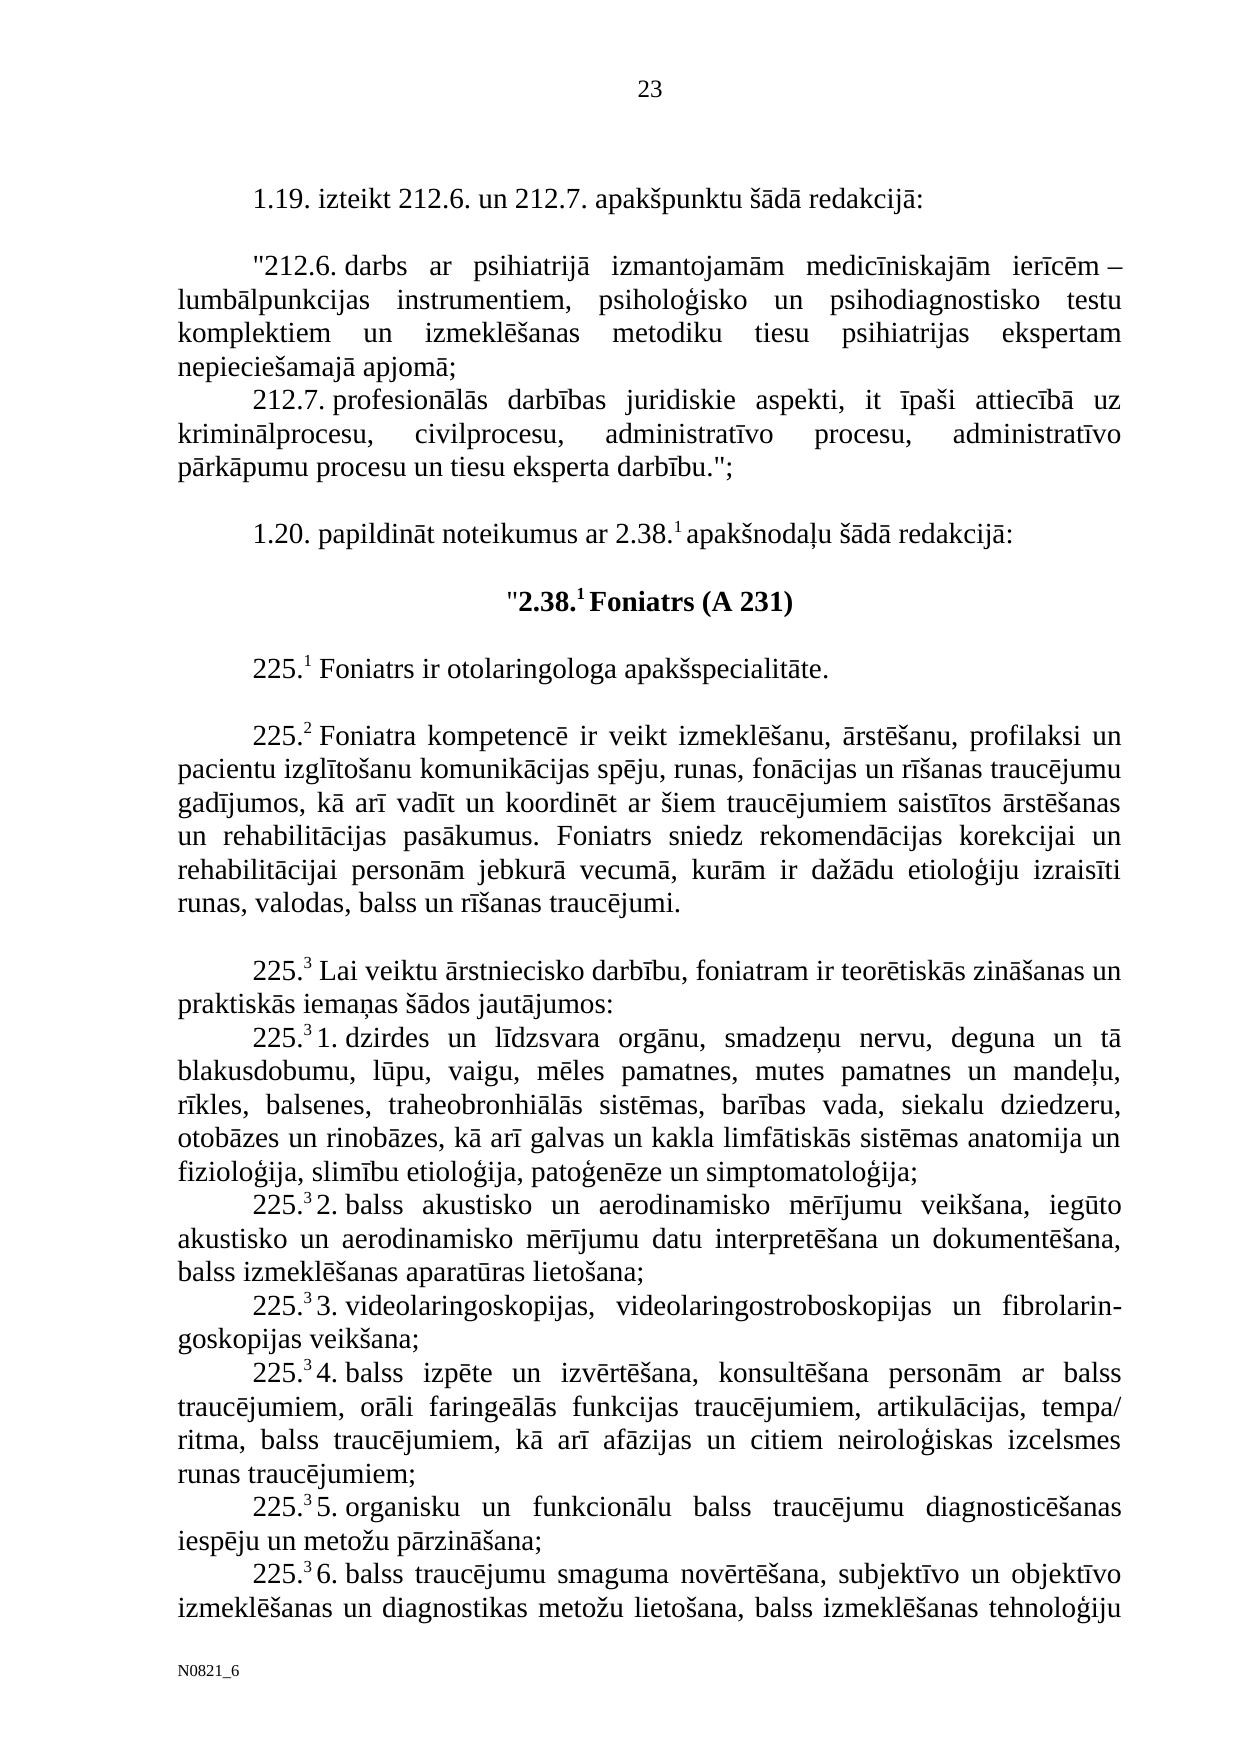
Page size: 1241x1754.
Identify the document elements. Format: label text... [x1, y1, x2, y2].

text "212.6. darbs ar psihiatrijā izmantojamām medicīniskajām ierīcēm – lumbālpunkcijas instrumentiem, psiholoģisko un psihodiagnostisko testu komplektiem un izmeklēšanas metodiku tiesu psihiatrijas ekspertam nepieciešamajā apjomā; [177, 248, 1122, 382]
text 225.3 5. organisku un funkcionālu balss traucējumu diagnosticēšanas iespēju un metožu pārzināšana; [177, 1489, 1122, 1556]
text 225.3 3. videolaringoskopijas, videolaringostroboskopijas un fibrolaringoskopijas veikšana; [177, 1288, 1122, 1355]
text 225.3 Lai veiktu ārstniecisko darbību, foniatram ir teorētiskās zināšanas un praktiskās iemaņas šādos jautājumos: [177, 953, 1122, 1020]
text 225.1 Foniatrs ir otolaringologa apakšspecialitāte. [177, 651, 1122, 684]
text 1.20. papildināt noteikumus ar 2.38.1 apakšnodaļu šādā redakcijā: [177, 517, 1122, 550]
text 225.2 Foniatra kompetencē ir veikt izmeklēšanu, ārstēšanu, profilaksi un pacientu izglītošanu komunikācijas spēju, runas, fonācijas un rīšanas traucējumu gadījumos, kā arī vadīt un koordinēt ar šiem traucējumiem saistītos ārstēšanas un rehabilitācijas pasākumus. Foniatrs sniedz rekomendācijas korekcijai un rehabilitācijai personām jebkurā vecumā, kurām ir dažādu etioloģiju izraisīti runas, valodas, balss un rīšanas traucējumi. [177, 718, 1122, 919]
text "2.38.1 Foniatrs (A 231) [177, 584, 1122, 617]
text 225.3 2. balss akustisko un aerodinamisko mērījumu veikšana, iegūto akustisko un aerodinamisko mērījumu datu interpretēšana un dokumentēšana, balss izmeklēšanas aparatūras lietošana; [177, 1187, 1122, 1288]
text 212.7. profesionālās darbības juridiskie aspekti, it īpaši attiecībā uz kriminālprocesu, civilprocesu, administratīvo procesu, administratīvo pārkāpumu procesu un tiesu eksperta darbību."; [177, 382, 1122, 483]
text 225.3 1. dzirdes un līdzsvara orgānu, smadzeņu nervu, deguna un tā blakusdobumu, lūpu, vaigu, mēles pamatnes, mutes pamatnes un mandeļu, rīkles, balsenes, traheobronhiālās sistēmas, barības vada, siekalu dziedzeru, otobāzes un rinobāzes, kā arī galvas un kakla limfātiskās sistēmas anatomija un fizioloģija, slimību etioloģija, patoģenēze un simptomatoloģija; [177, 1020, 1122, 1187]
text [177, 1556, 1122, 1623]
text 1.19. izteikt 212.6. un 212.7. apakšpunktu šādā redakcijā: [177, 181, 1122, 215]
text 225.3 4. balss izpēte un izvērtēšana, konsultēšana personām ar balss traucējumiem, orāli faringeālās funkcijas traucējumiem, artikulācijas, tempa/ ritma, balss traucējumiem, kā arī afāzijas un citiem neiroloģiskas izcelsmes runas traucējumiem; [177, 1355, 1122, 1489]
